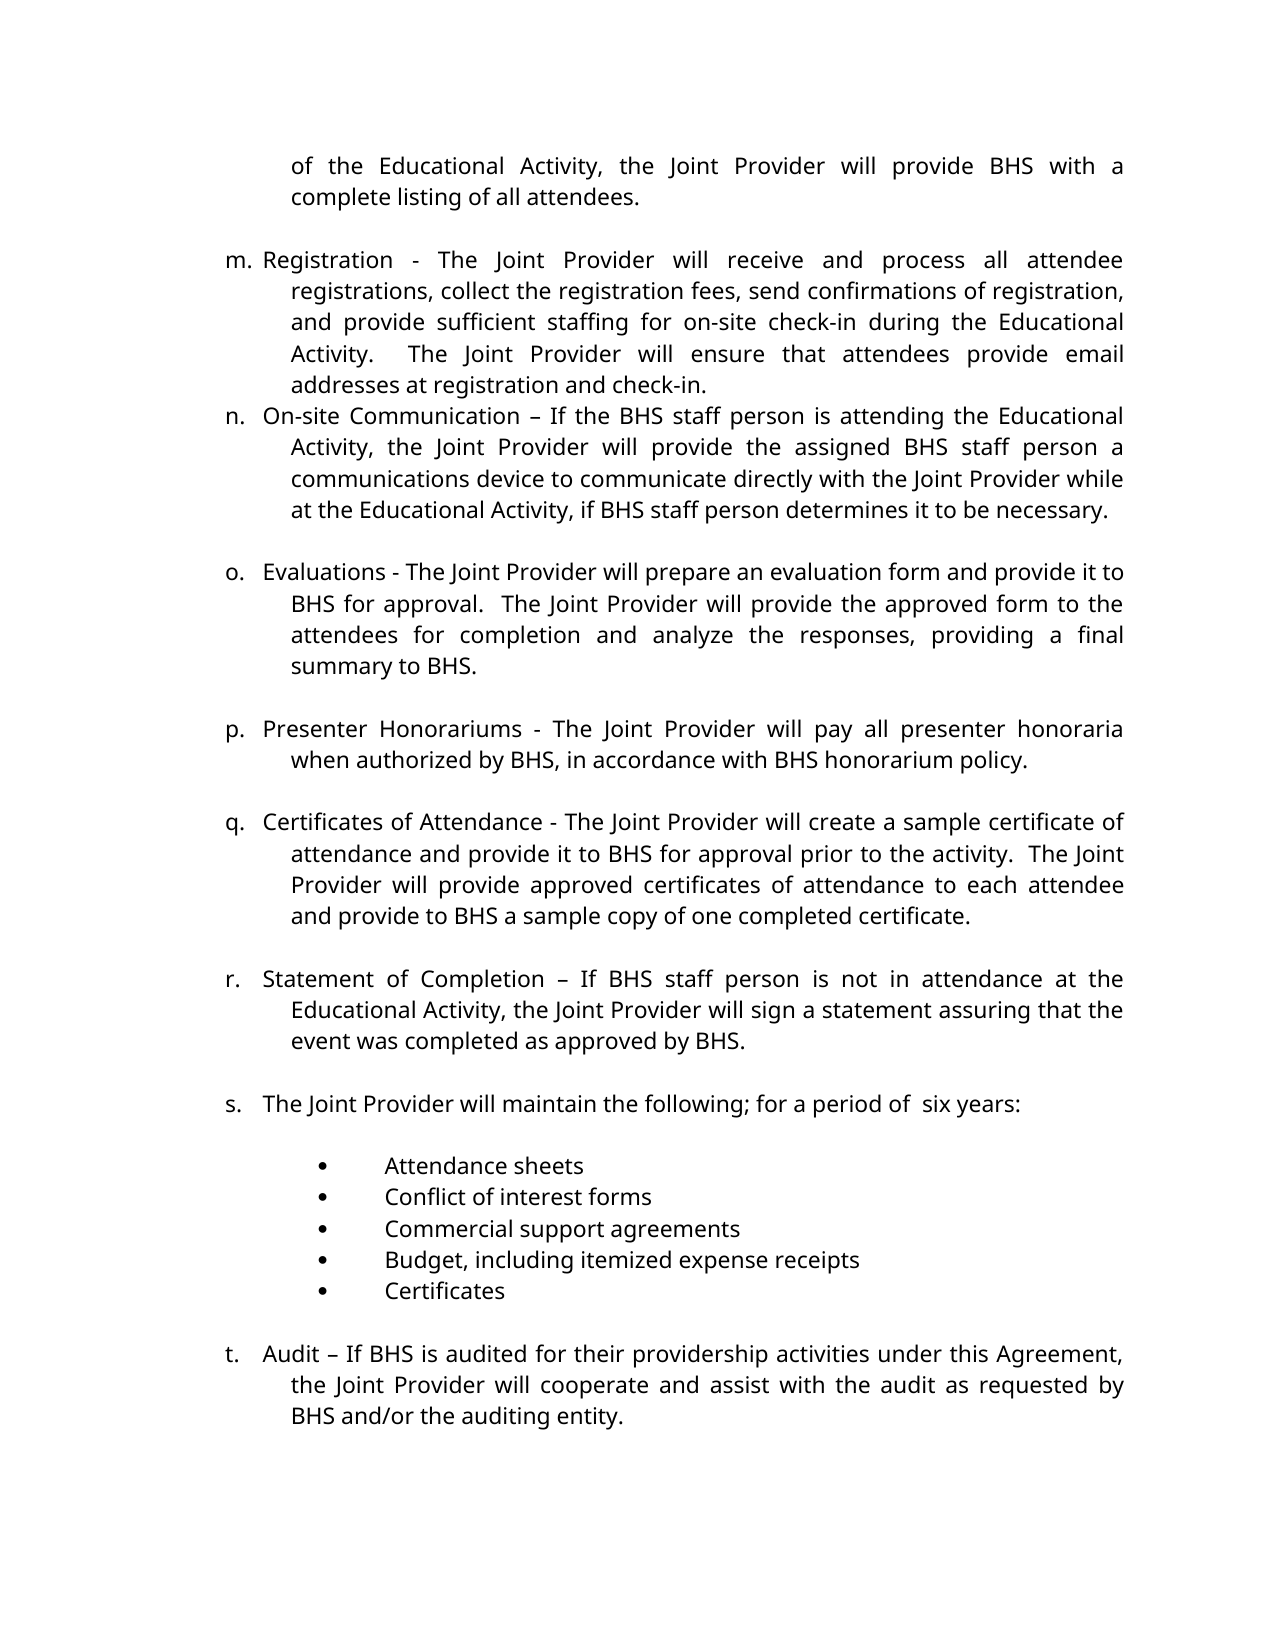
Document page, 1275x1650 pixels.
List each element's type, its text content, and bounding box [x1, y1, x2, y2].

list Commercial support agreements [319, 1212, 1125, 1244]
list Conflict of interest forms [319, 1181, 1125, 1212]
list Registration - The Joint Provider will receive and process all attendee registrations, collect the registration fees, send confirmations of registration, and provide sufficient staffing for on-site check-in during the Educational Activity. The Joint Provider will ensure that attendees provide email addresses at registration and check-in. [225, 244, 1125, 400]
list Presenter Honorariums - The Joint Provider will pay all presenter honoraria when authorized by BHS, in accordance with BHS honorarium policy. [225, 712, 1125, 775]
list Attendance sheets [319, 1150, 1125, 1181]
list Certificates [319, 1275, 1125, 1306]
list Statement of Completion – If BHS staff person is not in attendance at the Educational Activity, the Joint Provider will sign a statement assuring that the event was completed as approved by BHS. [225, 962, 1125, 1056]
list Evaluations - The Joint Provider will prepare an evaluation form and provide it to BHS for approval. The Joint Provider will provide the approved form to the attendees for completion and analyze the responses, providing a final summary to BHS. [225, 556, 1125, 681]
list On-site Communication – If the BHS staff person is attending the Educational Activity, the Joint Provider will provide the assigned BHS staff person a communications device to communicate directly with the Joint Provider while at the Educational Activity, if BHS staff person determines it to be necessary. [225, 400, 1125, 525]
list Certificates of Attendance - The Joint Provider will create a sample certificate of attendance and provide it to BHS for approval prior to the activity. The Joint Provider will provide approved certificates of attendance to each attendee and provide to BHS a sample copy of one completed certificate. [225, 806, 1125, 931]
list The Joint Provider will maintain the following; for a period of six years: [225, 1087, 1125, 1119]
list Audit – If BHS is audited for their providership activities under this Agreement, the Joint Provider will cooperate and assist with the audit as requested by BHS and/or the auditing entity. [225, 1337, 1125, 1431]
list Budget, including itemized expense receipts [319, 1244, 1125, 1275]
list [225, 150, 1125, 212]
